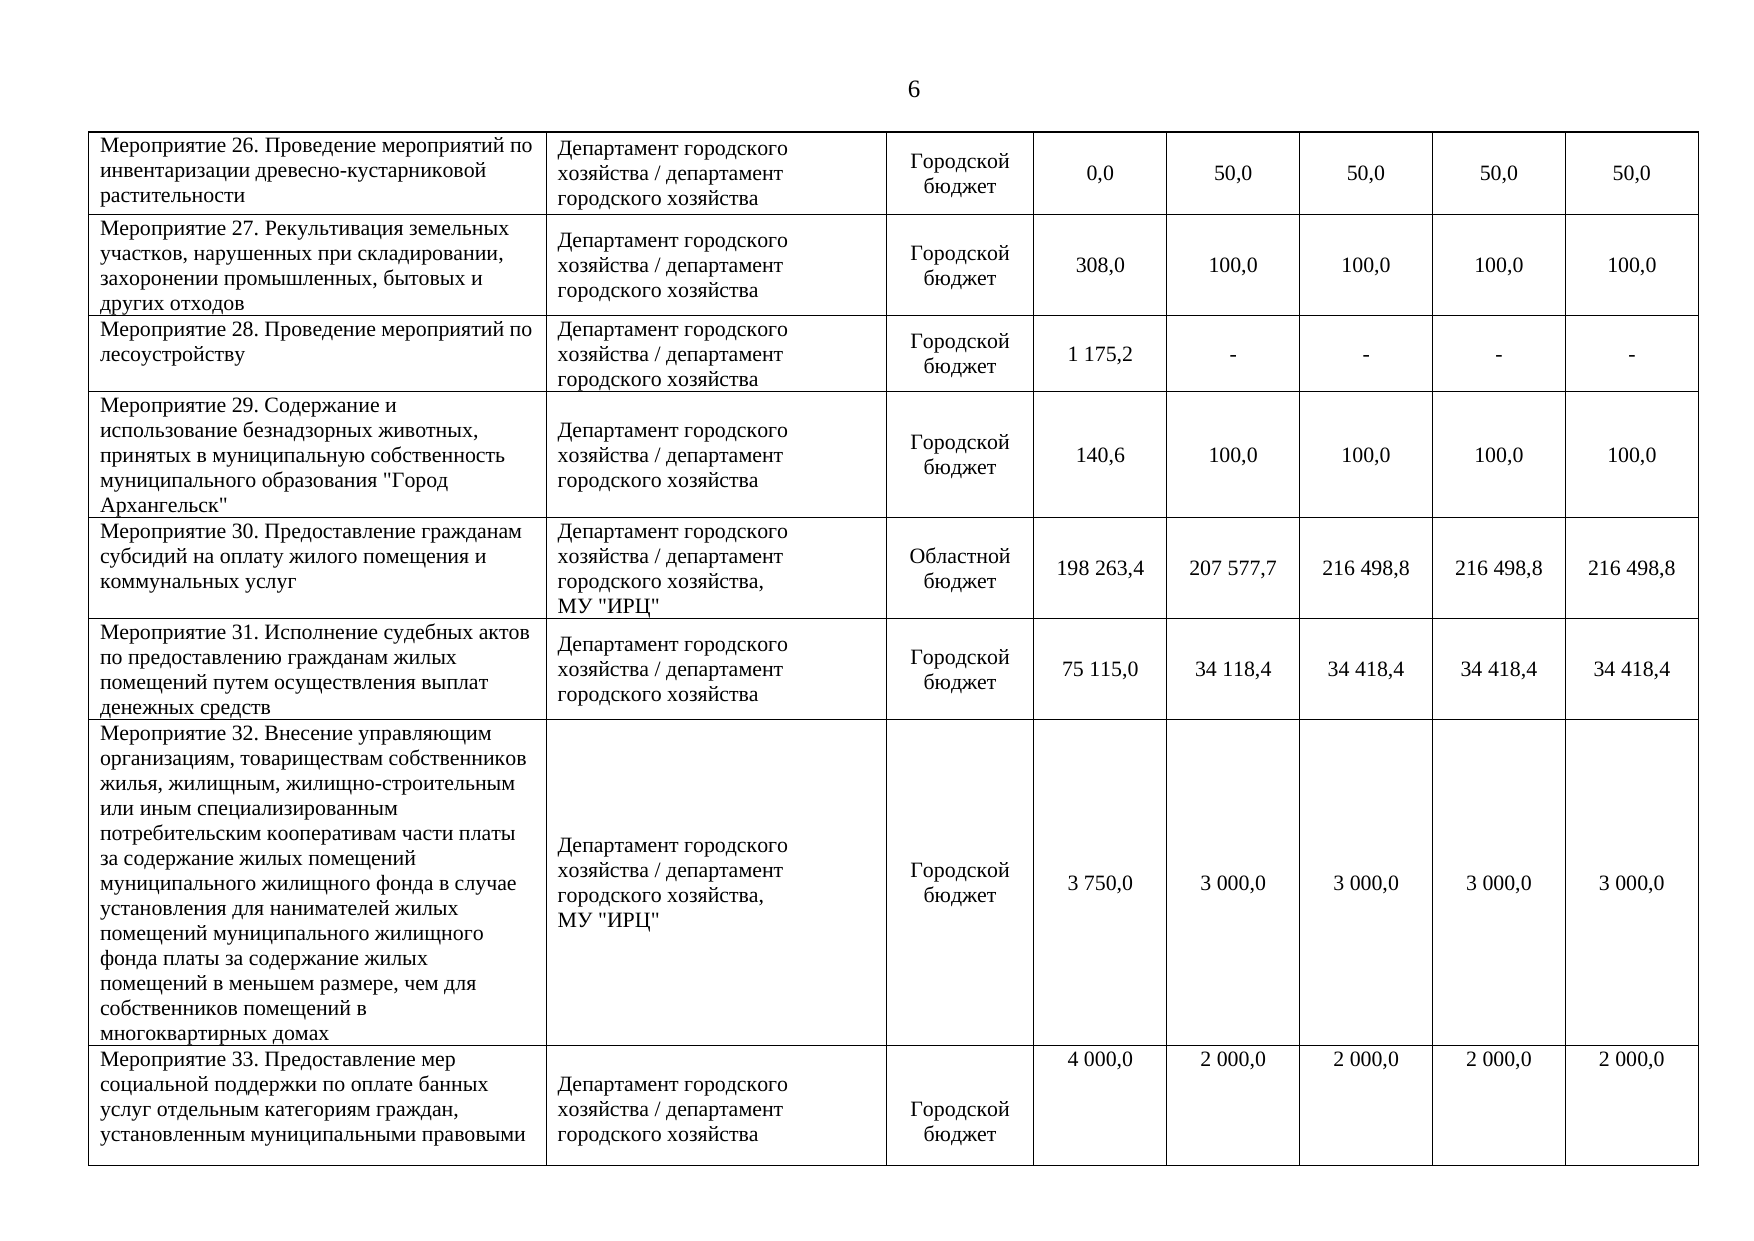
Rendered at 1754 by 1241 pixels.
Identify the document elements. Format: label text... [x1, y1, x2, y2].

table_cell 216 498,8 [1433, 518, 1565, 618]
table_cell 50,0 [1566, 133, 1698, 214]
table_cell 100,0 [1433, 215, 1565, 315]
table_cell 34 418,4 [1566, 619, 1698, 719]
table_cell Департамент городского хозяйства / департамент городского хозяйства [547, 619, 886, 719]
table_cell 50,0 [1433, 133, 1565, 214]
table_cell 3 000,0 [1566, 720, 1698, 1045]
table_cell 216 498,8 [1300, 518, 1432, 618]
table_cell Городской бюджет [887, 392, 1033, 517]
table_cell Мероприятие 30. Предоставление гражданам субсидий на оплату жилого помещения и коммунальных услуг [89, 518, 546, 618]
table_cell - [1433, 316, 1565, 391]
table_cell Областной бюджет [887, 518, 1033, 618]
table_cell Мероприятие 29. Содержание и использование безнадзорных животных, принятых в муниципальную собственность муниципального образования "Город Архангельск" [89, 392, 546, 517]
table_cell 140,6 [1034, 392, 1166, 517]
table_cell 2 000,0 [1433, 1046, 1565, 1165]
table_cell 308,0 [1034, 215, 1166, 315]
table_cell 207 577,7 [1167, 518, 1299, 618]
table_cell - [1566, 316, 1698, 391]
table_cell 2 000,0 [1167, 1046, 1299, 1165]
table_cell 100,0 [1300, 392, 1432, 517]
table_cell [547, 1046, 886, 1165]
table_cell 100,0 [1566, 215, 1698, 315]
table_cell 34 118,4 [1167, 619, 1299, 719]
table_cell Мероприятие 32. Внесение управляющим организациям, товариществам собственников жилья, жилищным, жилищно-строительным или иным специализированным потребительским кооперативам части платы за содержание жилых помещений муниципального жилищного фонда в случае установления для нанимателей жилых помещений муниципального жилищного фонда платы за содержание жилых помещений в меньшем размере, чем для собственников помещений в многоквартирных домах [89, 720, 546, 1045]
table_cell 100,0 [1167, 392, 1299, 517]
table_cell 3 000,0 [1433, 720, 1565, 1045]
table_cell 75 115,0 [1034, 619, 1166, 719]
table_cell Департамент городского хозяйства / департамент городского хозяйства [547, 215, 886, 315]
table_cell Мероприятие 28. Проведение мероприятий по лесоустройству [89, 316, 546, 391]
table_cell 100,0 [1167, 215, 1299, 315]
table_cell 2 000,0 [1566, 1046, 1698, 1165]
table_cell Департамент городского хозяйства / департамент городского хозяйства [547, 316, 886, 391]
table_cell Городской бюджет [887, 133, 1033, 214]
table_cell Городской бюджет [887, 316, 1033, 391]
table_cell 34 418,4 [1433, 619, 1565, 719]
table_cell Мероприятие 27. Рекультивация земельных участков, нарушенных при складировании, захоронении промышленных, бытовых и других отходов [89, 215, 546, 315]
table_cell 216 498,8 [1566, 518, 1698, 618]
table_cell Городской бюджет [887, 215, 1033, 315]
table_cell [89, 1046, 546, 1165]
table_cell Департамент городского хозяйства / департамент городского хозяйства, МУ "ИРЦ" [547, 518, 886, 618]
table_cell 100,0 [1566, 392, 1698, 517]
table_cell 50,0 [1300, 133, 1432, 214]
table_cell 34 418,4 [1300, 619, 1432, 719]
table_cell - [1300, 316, 1432, 391]
table_cell 100,0 [1300, 215, 1432, 315]
table_cell Департамент городского хозяйства / департамент городского хозяйства [547, 392, 886, 517]
table_cell Мероприятие 31. Исполнение судебных актов по предоставлению гражданам жилых помещений путем осуществления выплат денежных средств [89, 619, 546, 719]
table_cell 3 000,0 [1167, 720, 1299, 1045]
table_cell 3 750,0 [1034, 720, 1166, 1045]
table_cell Мероприятие 26. Проведение мероприятий по инвентаризации древесно-кустарниковой растительности [89, 133, 546, 214]
table_cell 198 263,4 [1034, 518, 1166, 618]
table_cell Департамент городского хозяйства / департамент городского хозяйства, МУ "ИРЦ" [547, 720, 886, 1045]
table_cell Городской бюджет [887, 1046, 1033, 1165]
table_cell 100,0 [1433, 392, 1565, 517]
table_cell 1 175,2 [1034, 316, 1166, 391]
table_cell 0,0 [1034, 133, 1166, 214]
table_cell 3 000,0 [1300, 720, 1432, 1045]
table_cell 4 000,0 [1034, 1046, 1166, 1165]
table_cell Городской бюджет [887, 619, 1033, 719]
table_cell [547, 133, 886, 214]
table_cell - [1167, 316, 1299, 391]
table_cell 50,0 [1167, 133, 1299, 214]
table_cell Городской бюджет [887, 720, 1033, 1045]
table_cell 2 000,0 [1300, 1046, 1432, 1165]
